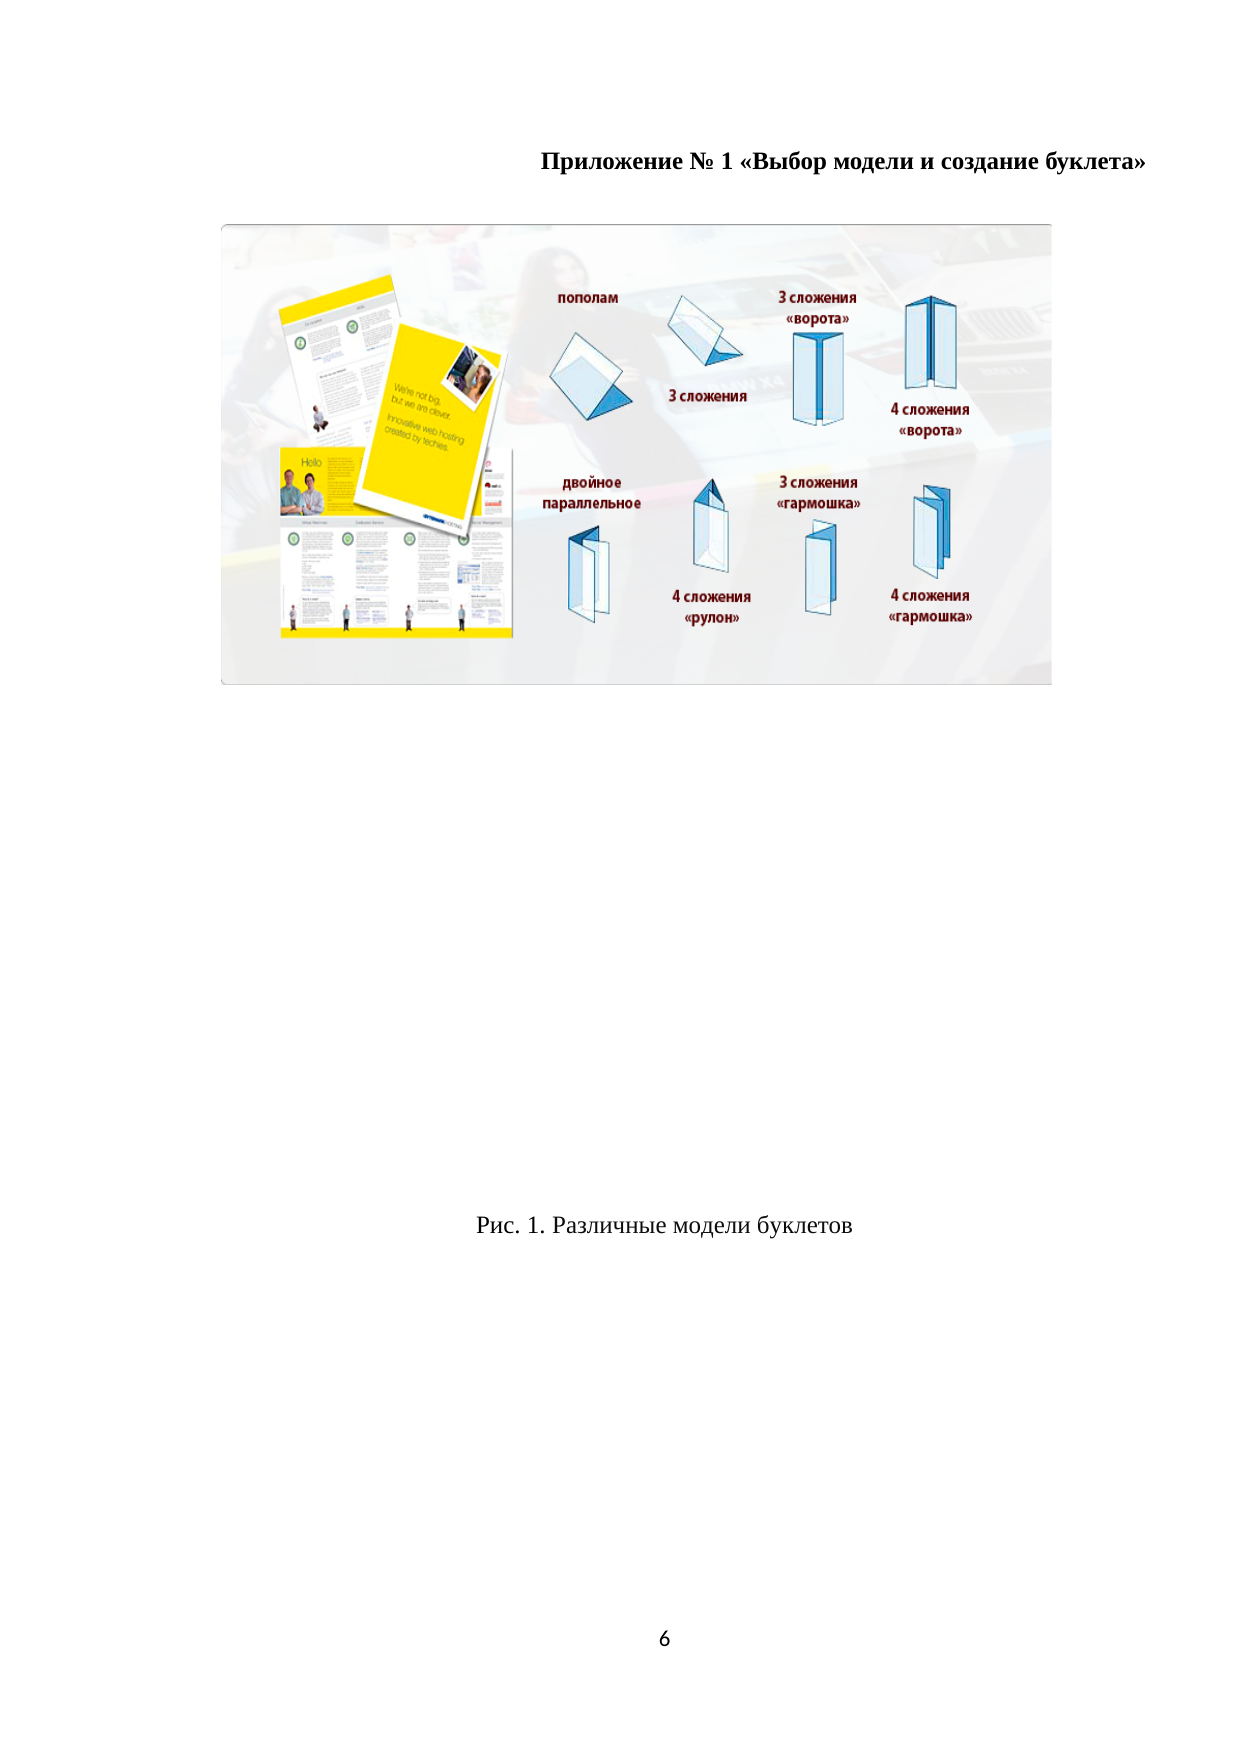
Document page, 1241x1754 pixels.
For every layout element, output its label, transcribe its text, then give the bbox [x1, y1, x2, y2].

text Рис. 1. Различные модели буклетов [177, 1210, 1152, 1239]
picture [220, 224, 1051, 684]
text Приложение № 1 «Выбор модели и создание буклета» [354, 146, 1146, 175]
